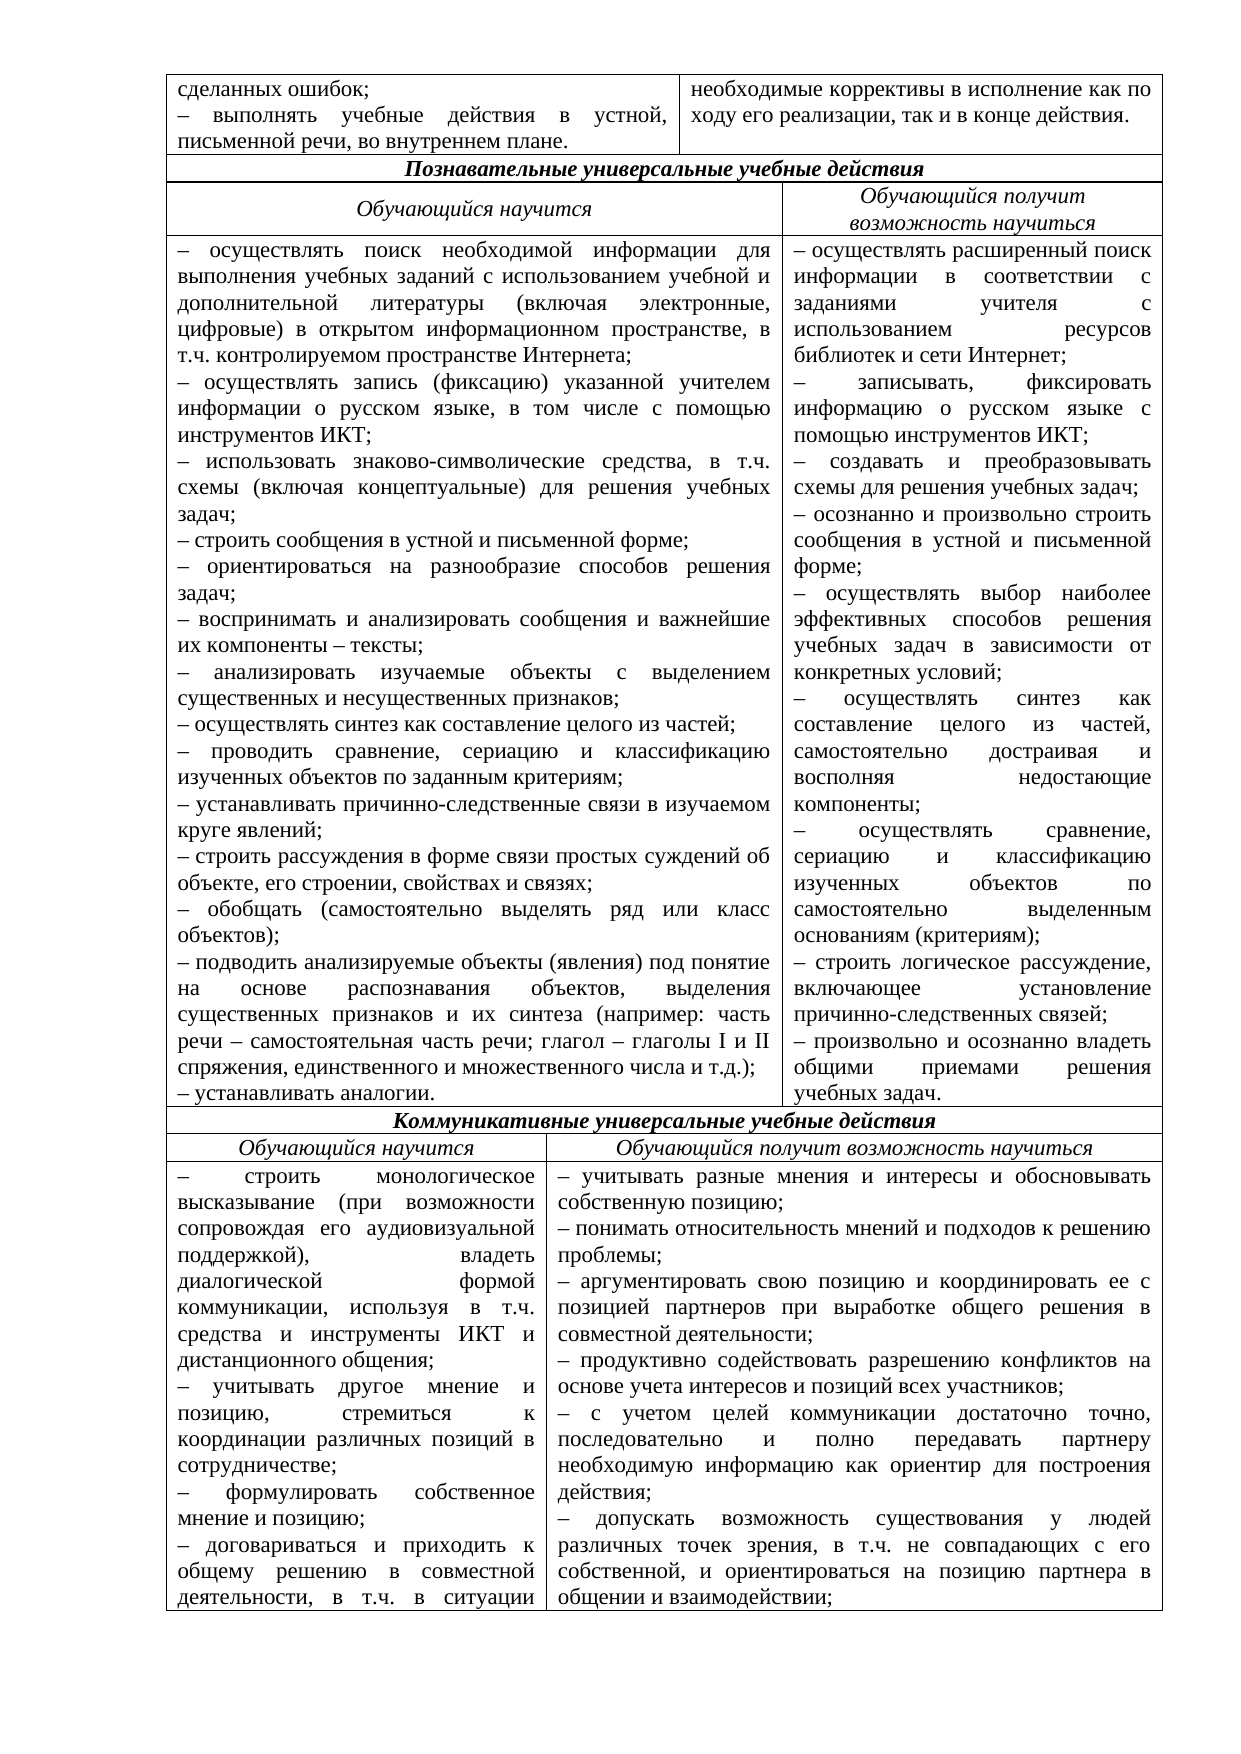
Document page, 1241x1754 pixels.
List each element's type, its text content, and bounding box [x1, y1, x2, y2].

table_cell Обучающийся научится [167, 183, 782, 235]
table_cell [680, 75, 1162, 154]
table_cell Познавательные универсальные учебные действия [167, 155, 1162, 181]
table_cell Коммуникативные универсальные учебные действия [167, 1107, 1162, 1133]
table_cell Обучающийся научится [167, 1134, 546, 1161]
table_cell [547, 1162, 1162, 1610]
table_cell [167, 75, 679, 154]
table_cell – осуществлять поиск необходимой информации для выполнения учебных заданий с использованием учебной и дополнительной литературы (включая электронные, цифровые) в открытом информационном пространстве, в т.ч. контролируемом пространстве Интернета; – осуществлять запись (фиксацию) указанной учителем информации о русском языке, в том числе с помощью инструментов ИКТ; – использовать знаково-символические средства, в т.ч. схемы (включая концептуальные) для решения учебных задач; – строить сообщения в устной и письменной форме; – ориентироваться на разнообразие способов решения задач; – воспринимать и анализировать сообщения и важнейшие их компоненты – тексты; – анализировать изучаемые объекты с выделением существенных и несущественных признаков; – осуществлять синтез как составление целого из частей; – проводить сравнение, сериацию и классификацию изученных объектов по заданным критериям; – устанавливать причинно-следственные связи в изучаемом круге явлений; – строить рассуждения в форме связи простых суждений об объекте, его строении, свойствах и связях; – обобщать (самостоятельно выделять ряд или класс объектов); – подводить анализируемые объекты (явления) под понятие на основе распознавания объектов, выделения существенных признаков и их синтеза (например: часть речи – самостоятельная часть речи; глагол – глаголы I и II спряжения, единственного и множественного числа и т.д.); – устанавливать аналогии. [167, 236, 782, 1106]
table_cell Обучающийся получит возможность научиться [547, 1134, 1162, 1161]
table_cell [167, 1162, 546, 1610]
table_cell Обучающийся получит возможность научиться [783, 183, 1162, 235]
table_cell – осуществлять расширенный поиск информации в соответствии с заданиями учителя с использованием ресурсов библиотек и сети Интернет; – записывать, фиксировать информацию о русском языке с помощью инструментов ИКТ; – создавать и преобразовывать схемы для решения учебных задач; – осознанно и произвольно строить сообщения в устной и письменной форме; – осуществлять выбор наиболее эффективных способов решения учебных задач в зависимости от конкретных условий; – осуществлять синтез как составление целого из частей, самостоятельно достраивая и восполняя недостающие компоненты; – осуществлять сравнение, сериацию и классификацию изученных объектов по самостоятельно выделенным основаниям (критериям); – строить логическое рассуждение, включающее установление причинно-следственных связей; – произвольно и осознанно владеть общими приемами решения учебных задач. [783, 236, 1162, 1106]
